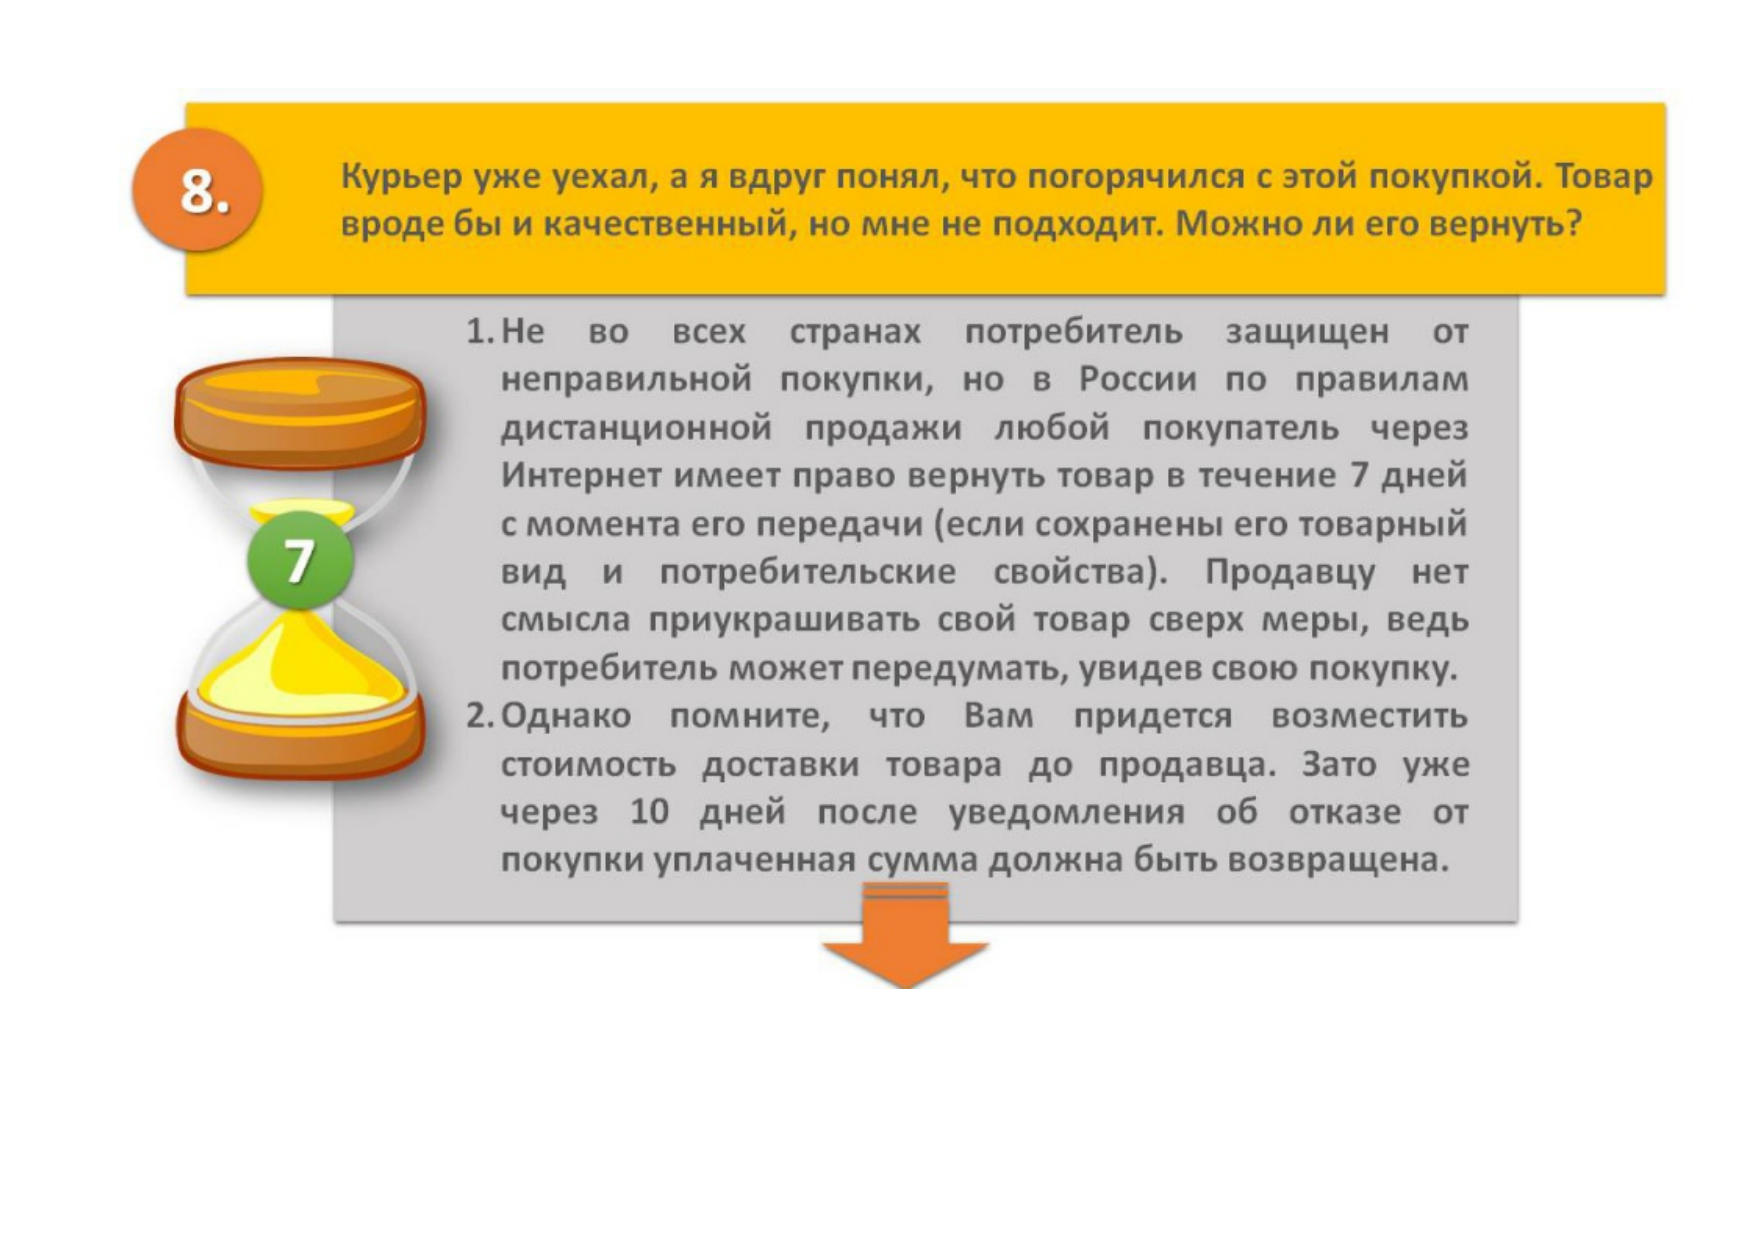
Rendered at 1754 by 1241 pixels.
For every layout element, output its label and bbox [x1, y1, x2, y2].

picture [118, 88, 1719, 989]
